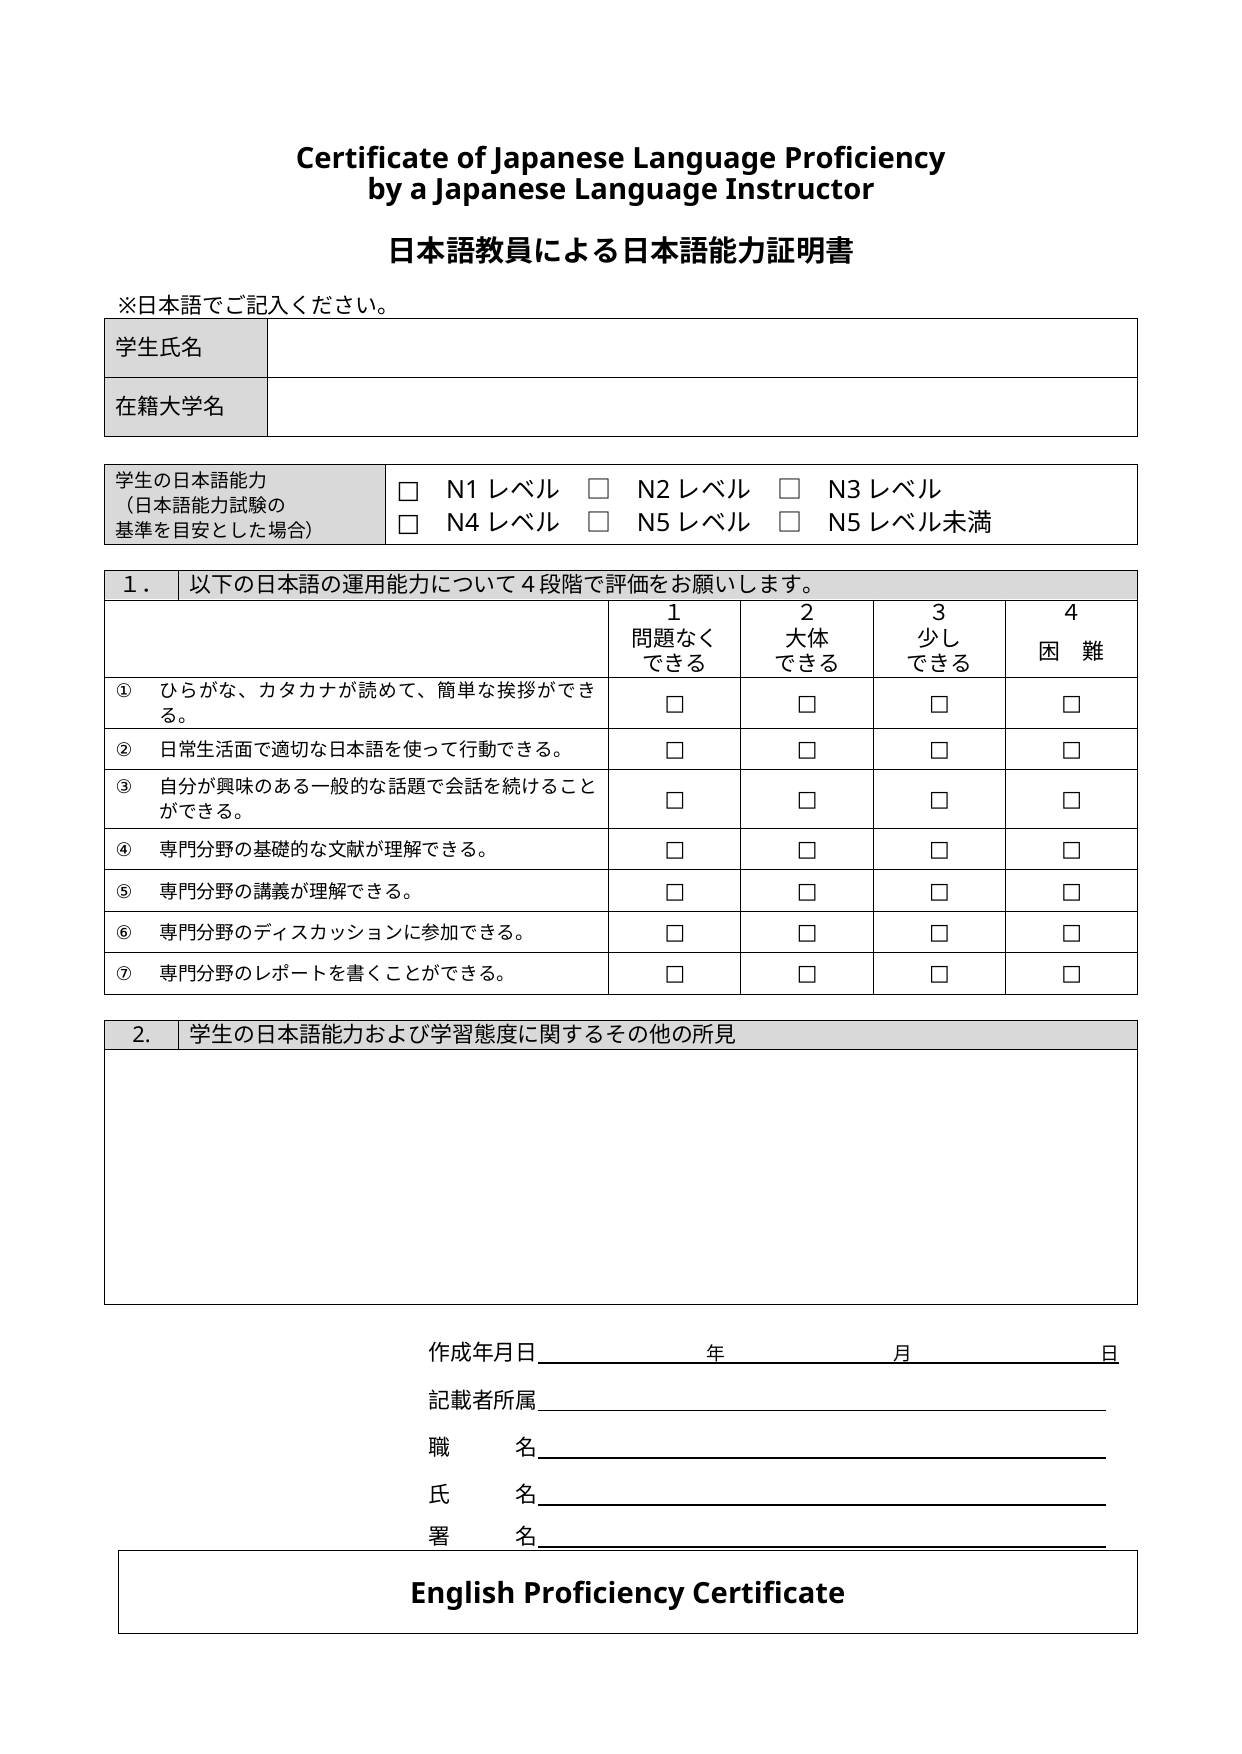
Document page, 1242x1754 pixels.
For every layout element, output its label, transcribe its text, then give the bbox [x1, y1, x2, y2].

table_cell □ [1006, 870, 1137, 911]
table_header 2. [105, 1021, 178, 1049]
table_cell □ [1006, 912, 1137, 952]
table_cell □ [874, 729, 1005, 769]
table_cell 困 難 [1006, 626, 1137, 677]
table_cell □ [874, 870, 1005, 911]
table_header 以下の日本語の運用能力について４段階で評価をお願いします。 [179, 571, 1137, 599]
table_cell [105, 1050, 1137, 1304]
table_cell □ [741, 829, 873, 869]
text 作成年月日 年 月 日 [118, 1335, 1126, 1367]
table_cell □ [741, 953, 873, 993]
table_cell 専門分野の講義が理解できる。 [105, 870, 608, 911]
table_header 学生氏名 [105, 319, 267, 377]
table_cell □ [741, 912, 873, 952]
table_header 学生の日本語能力 （日本語能力試験の 基準を目安とした場合） [105, 465, 385, 544]
table_cell □ [609, 870, 740, 911]
table_header １． [105, 571, 178, 599]
table_cell □ [609, 770, 740, 828]
table_cell ひらがな、カタカナが読めて、簡単な挨拶ができる。 [105, 678, 608, 728]
table_cell □ [874, 953, 1005, 993]
table_cell □ [741, 678, 873, 728]
table_cell □ [874, 678, 1005, 728]
text ※日本語でご記入ください。 [118, 293, 1123, 318]
text 職 名 [118, 1430, 1126, 1462]
table_header □ N1レベル □ N2レベル □ N3レベル □ N4レベル □ N5レベル □ N5レベル未満 [386, 465, 1137, 544]
table_cell ２ [741, 601, 873, 626]
table_cell 専門分野のディスカッションに参加できる。 [105, 912, 608, 952]
table_cell □ [741, 729, 873, 769]
table_cell □ [874, 770, 1005, 828]
text 記載者所属 [118, 1383, 1126, 1414]
text Certificate of Japanese Language Proficiency [118, 143, 1123, 174]
table_cell □ [609, 912, 740, 952]
table_cell □ [741, 770, 873, 828]
table_cell □ [1006, 953, 1137, 993]
table_cell [268, 378, 1137, 436]
table_cell １ [609, 601, 740, 626]
table_cell 日常生活面で適切な日本語を使って行動できる。 [105, 729, 608, 769]
table_header English Proficiency Certificate [119, 1551, 1137, 1633]
table_cell □ [1006, 829, 1137, 869]
table_cell 問題なく できる [609, 626, 740, 677]
table_header [268, 319, 1137, 377]
table_cell □ [1006, 678, 1137, 728]
table_cell 在籍大学名 [105, 378, 267, 436]
table_cell 自分が興味のある一般的な話題で会話を続けることができる。 [105, 770, 608, 828]
table_cell □ [1006, 729, 1137, 769]
table_cell □ [609, 729, 740, 769]
table_cell 専門分野のレポートを書くことができる。 [105, 953, 608, 993]
table_cell 少し できる [874, 626, 1005, 677]
table_cell □ [609, 829, 740, 869]
table_cell ３ [874, 601, 1005, 626]
table_cell 専門分野の基礎的な文献が理解できる。 [105, 829, 608, 869]
text 氏 名 [118, 1477, 1126, 1509]
table_cell □ [741, 870, 873, 911]
table_cell □ [874, 829, 1005, 869]
text by a Japanese Language Instructor [118, 174, 1123, 206]
table_cell □ [609, 953, 740, 993]
table_cell 大体 できる [741, 626, 873, 677]
table_cell □ [1006, 770, 1137, 828]
table_cell [105, 601, 608, 677]
table_cell ４ [1006, 601, 1137, 626]
text 署 名 [118, 1524, 1123, 1549]
table_cell □ [609, 678, 740, 728]
text 日本語教員による日本語能力証明書 [118, 237, 1123, 268]
table_header 学生の日本語能力および学習態度に関するその他の所見 [179, 1021, 1137, 1049]
table_cell □ [874, 912, 1005, 952]
